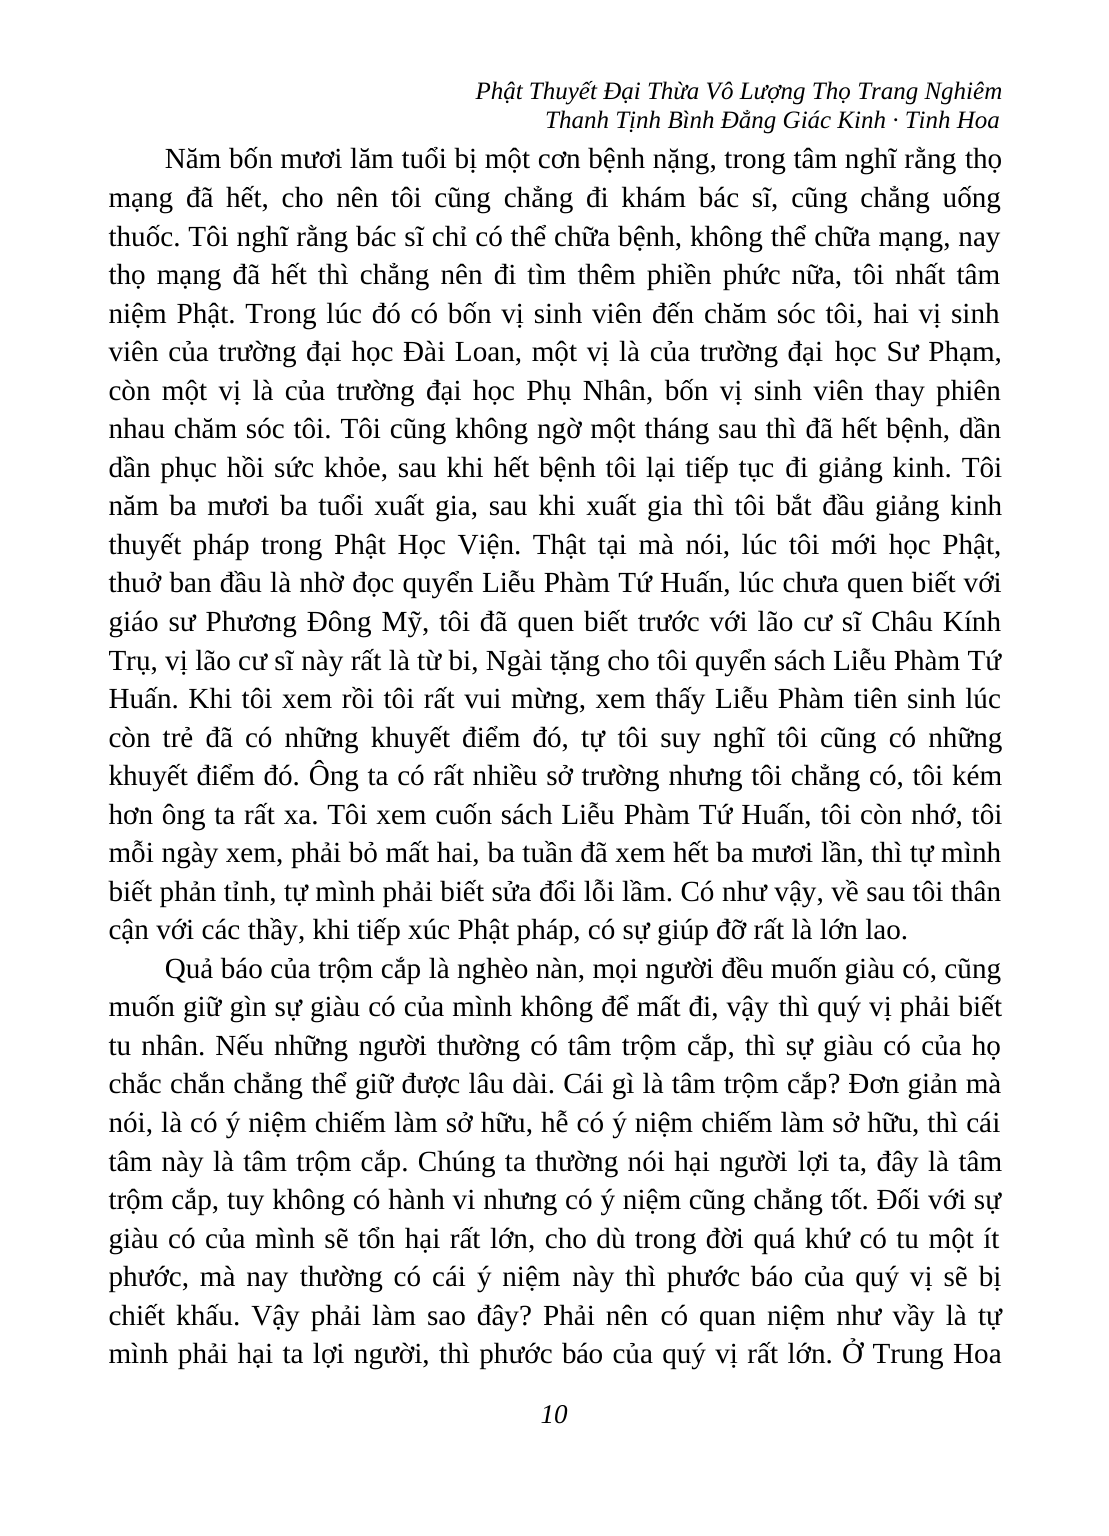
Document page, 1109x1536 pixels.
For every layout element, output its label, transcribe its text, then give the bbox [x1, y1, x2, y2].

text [108, 951, 1002, 1370]
text Năm bốn mươi lăm tuổi bị một cơn bệnh nặng, trong tâm nghĩ rằng thọ mạng đã hết, cho nên tôi cũng chẳng đi khám bác sĩ, cũng chẳng uống thuốc. Tôi nghĩ rằng bác sĩ chỉ có thể chữa bệnh, không thể chữa mạng, nay thọ mạng đã hết thì chẳng nên đi tìm thêm phiền phức nữa, tôi nhất tâm niệm Phật. Trong lúc đó có bốn vị sinh viên đến chăm sóc tôi, hai vị sinh viên của trường đại học Đài Loan, một vị là của trường đại học Sư Phạm, còn một vị là của trường đại học Phụ Nhân, bốn vị sinh viên thay phiên nhau chăm sóc tôi. Tôi cũng không ngờ một tháng sau thì đã hết bệnh, dần dần phục hồi sức khỏe, sau khi hết bệnh tôi lại tiếp tục đi giảng kinh. Tôi năm ba mươi ba tuổi xuất gia, sau khi xuất gia thì tôi bắt đầu giảng kinh thuyết pháp trong Phật Học Viện. Thật tại mà nói, lúc tôi mới học Phật, thuở ban đầu là nhờ đọc quyển Liễu Phàm Tứ Huấn, lúc chưa quen biết với giáo sư Phương Đông Mỹ, tôi đã quen biết trước với lão cư sĩ Châu Kính Trụ, vị lão cư sĩ này rất là từ bi, Ngài tặng cho tôi quyển sách Liễu Phàm Tứ Huấn. Khi tôi xem rồi tôi rất vui mừng, xem thấy Liễu Phàm tiên sinh lúc còn trẻ đã có những khuyết điểm đó, tự tôi suy nghĩ tôi cũng có những khuyết điểm đó. Ông ta có rất nhiều sở trường nhưng tôi chẳng có, tôi kém hơn ông ta rất xa. Tôi xem cuốn sách Liễu Phàm Tứ Huấn, tôi còn nhớ, tôi mỗi ngày xem, phải bỏ mất hai, ba tuần đã xem hết ba mươi lần, thì tự mình biết phản tỉnh, tự mình phải biết sửa đổi lỗi lầm. Có như vậy, về sau tôi thân cận với các thầy, khi tiếp xúc Phật pháp, có sự giúp đỡ rất là lớn lao. [108, 142, 1002, 946]
